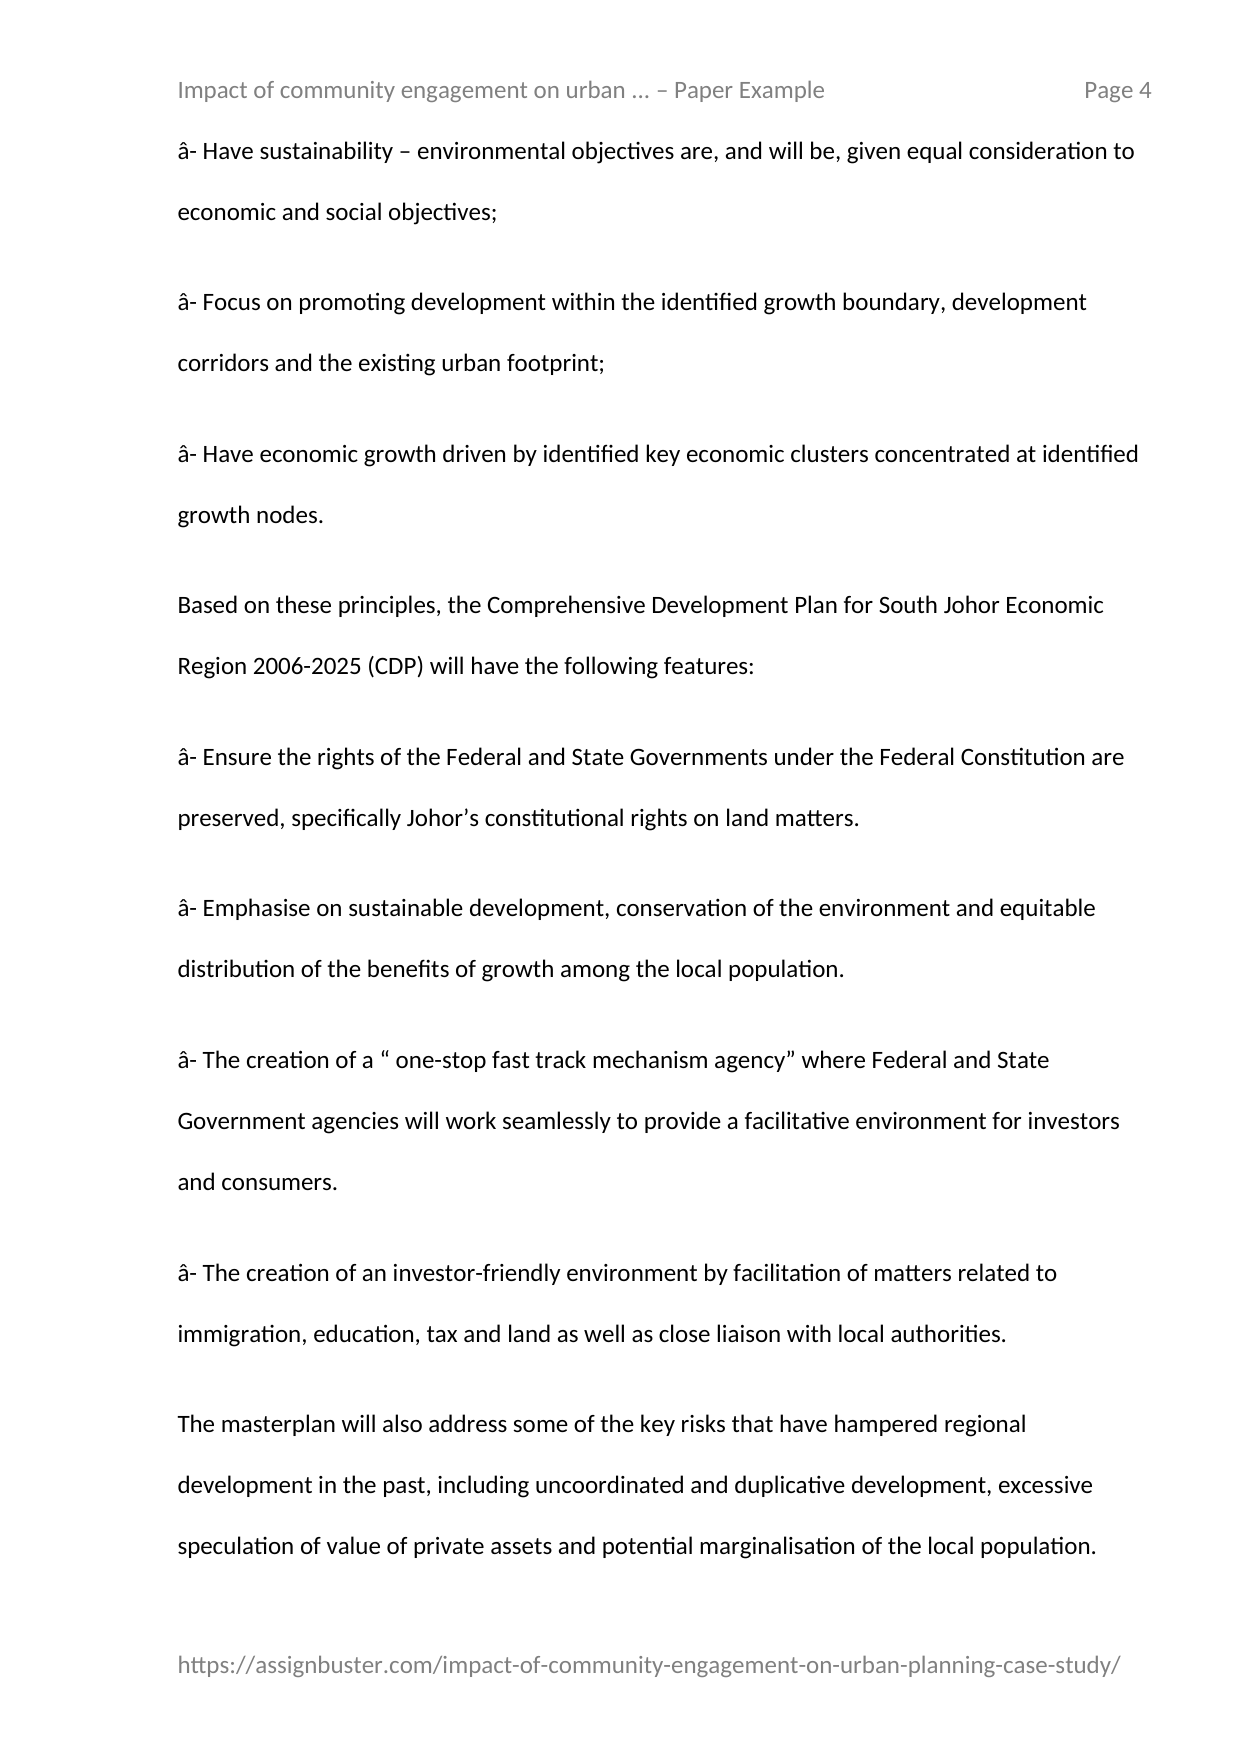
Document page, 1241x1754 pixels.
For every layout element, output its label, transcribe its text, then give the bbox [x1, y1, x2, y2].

text Based on these principles, the Comprehensive Development Plan for South Johor Economic Region 2006-2025 (CDP) will have the following features: [177, 589, 1152, 681]
text â- Emphasise on sustainable development, conservation of the environment and equitable distribution of the benefits of growth among the local population. [177, 893, 1152, 984]
text â- Have economic growth driven by identified key economic clusters concentrated at identified growth nodes. [177, 438, 1152, 529]
text â- The creation of an investor-friendly environment by facilitation of matters related to immigration, education, tax and land as well as close liaison with local authorities. [177, 1257, 1152, 1348]
text The masterplan will also address some of the key risks that have hampered regional development in the past, including uncoordinated and duplicative development, excessive speculation of value of private assets and potential marginalisation of the local population. [177, 1408, 1152, 1561]
text â- Focus on promoting development within the identified growth boundary, development corridors and the existing urban footprint; [177, 286, 1152, 378]
text â- The creation of a “ one-stop fast track mechanism agency” where Federal and State Government agencies will work seamlessly to provide a facilitative environment for investors and consumers. [177, 1044, 1152, 1197]
text â- Have sustainability – environmental objectives are, and will be, given equal consideration to economic and social objectives; [177, 135, 1152, 226]
text â- Ensure the rights of the Federal and State Governments under the Federal Constitution are preserved, specifically Johor’s constitutional rights on land matters. [177, 741, 1152, 833]
